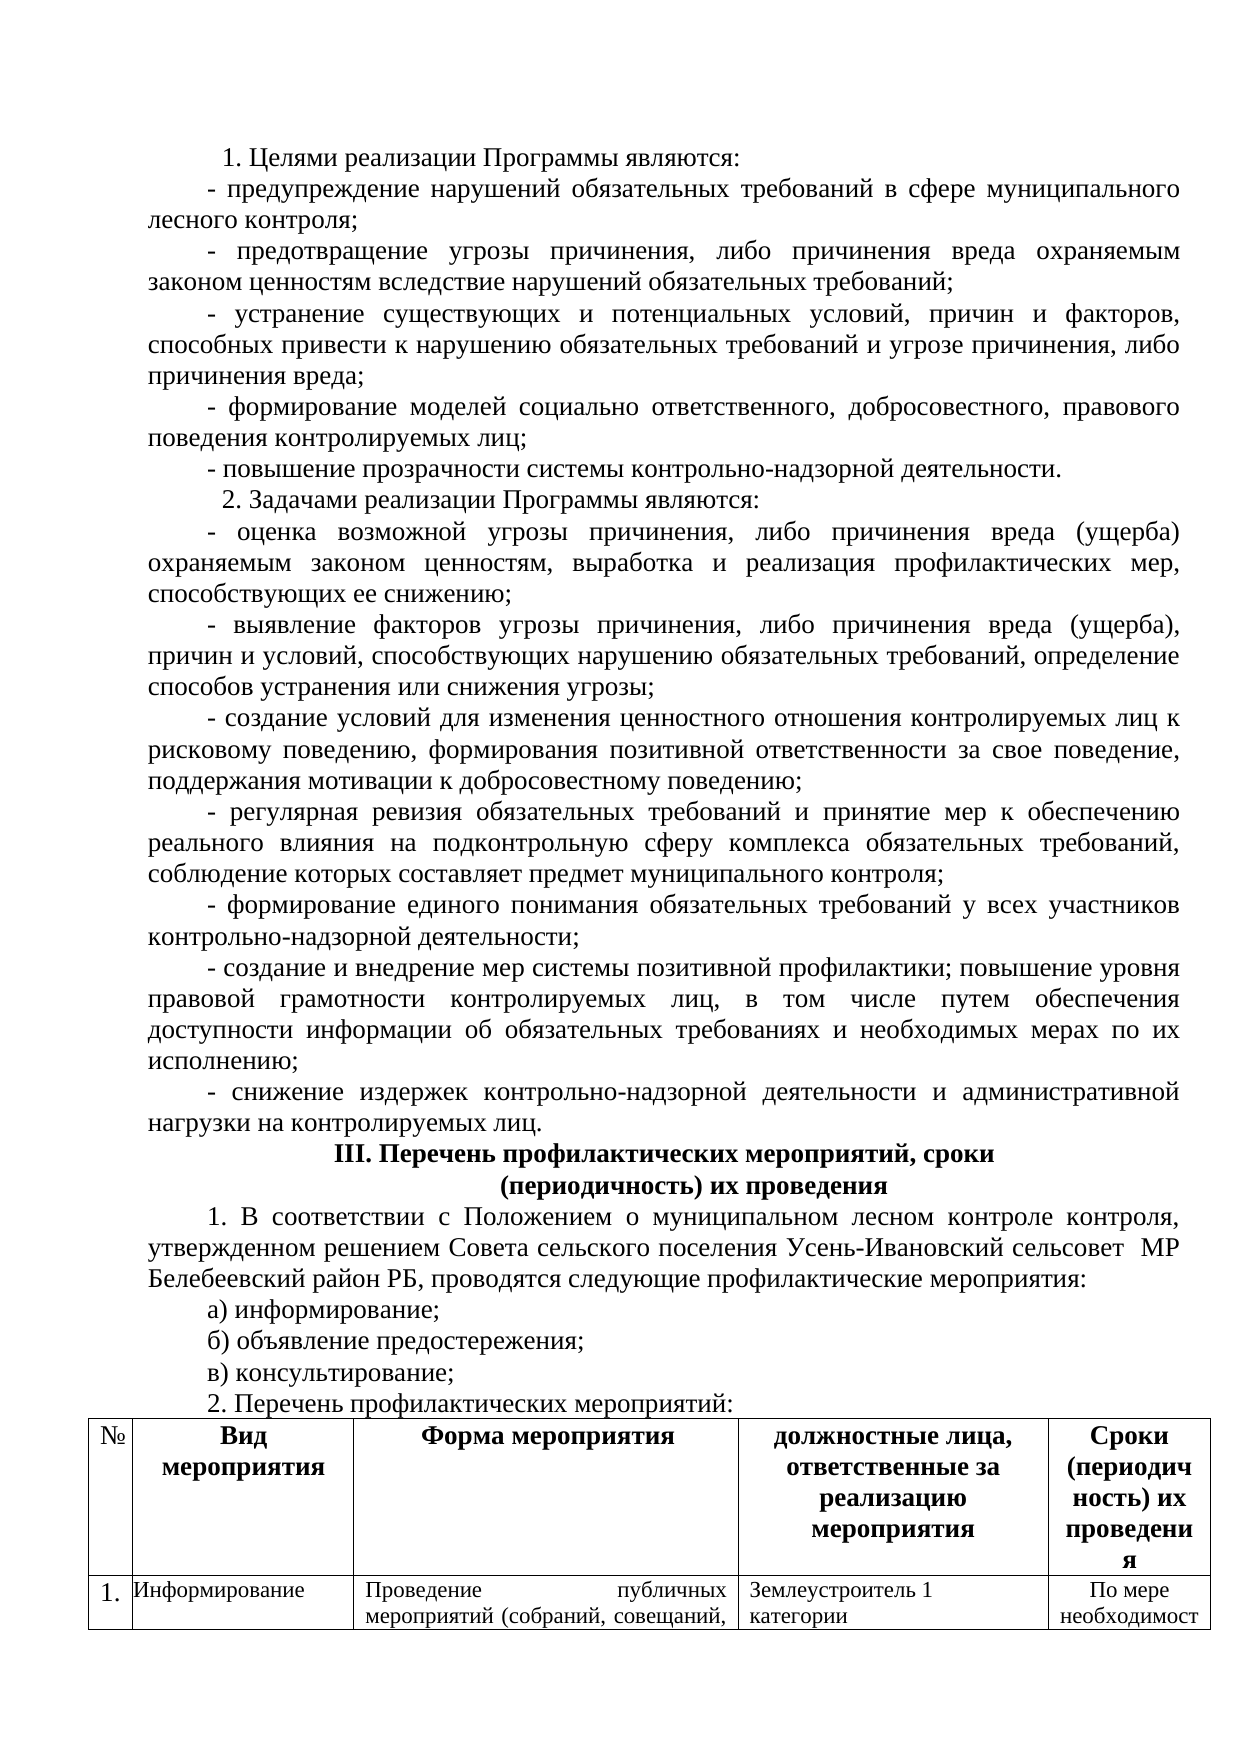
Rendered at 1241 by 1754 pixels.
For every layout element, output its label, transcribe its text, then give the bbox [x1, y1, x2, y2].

text - предупреждение нарушений обязательных требований в сфере муниципального лесного контроля; [148, 172, 1181, 234]
text - оценка возможной угрозы причинения, либо причинения вреда (ущерба) охраняемым законом ценностям, выработка и реализация профилактических мер, способствующих ее снижению; [148, 515, 1181, 608]
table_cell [739, 1576, 1048, 1628]
table_header Форма мероприятия [354, 1419, 738, 1575]
text 1. В соответствии с Положением о муниципальном лесном контроле контроля, утвержденном решением Совета сельского поселения Усень-Ивановский сельсовет МР Белебеевский район РБ, проводятся следующие профилактические мероприятия: [148, 1200, 1181, 1293]
text 2. Перечень профилактических мероприятий: [148, 1387, 1181, 1418]
text - регулярная ревизия обязательных требований и принятие мер к обеспечению реального влияния на подконтрольную сферу комплекса обязательных требований, соблюдение которых составляет предмет муниципального контроля; [148, 795, 1181, 888]
text б) объявление предостережения; [148, 1324, 1181, 1356]
text а) информирование; [148, 1293, 1181, 1324]
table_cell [1049, 1576, 1210, 1628]
text - создание и внедрение мер системы позитивной профилактики; повышение уровня правовой грамотности контролируемых лиц, в том числе путем обеспечения доступности информации об обязательных требованиях и необходимых мерах по их исполнению; [148, 951, 1181, 1075]
text - формирование моделей социально ответственного, добросовестного, правового поведения контролируемых лиц; [148, 390, 1181, 452]
text III. Перечень профилактических мероприятий, сроки [148, 1138, 1181, 1169]
table_header Вид мероприятия [133, 1419, 353, 1575]
text в) консультирование; [148, 1356, 1181, 1387]
text (периодичность) их проведения [148, 1169, 1181, 1200]
text - формирование единого понимания обязательных требований у всех участников контрольно-надзорной деятельности; [148, 888, 1181, 951]
table_cell Информирование [133, 1576, 353, 1628]
text - выявление факторов угрозы причинения, либо причинения вреда (ущерба), причин и условий, способствующих нарушению обязательных требований, определение способов устранения или снижения угрозы; [148, 608, 1181, 702]
table_header должностные лица, ответственные за реализацию мероприятия [739, 1419, 1048, 1575]
text - снижение издержек контрольно-надзорной деятельности и административной нагрузки на контролируемых лиц. [148, 1075, 1181, 1138]
table_header Сроки (периодичность) их проведения [1049, 1419, 1210, 1575]
text - повышение прозрачности системы контрольно-надзорной деятельности. [148, 452, 1181, 483]
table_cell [354, 1576, 738, 1628]
table_header № [89, 1419, 132, 1575]
text - создание условий для изменения ценностного отношения контролируемых лиц к рисковому поведению, формирования позитивной ответственности за свое поведение, поддержания мотивации к добросовестному поведению; [148, 702, 1181, 795]
text 1. Целями реализации Программы являются: [148, 141, 1181, 172]
text - предотвращение угрозы причинения, либо причинения вреда охраняемым законом ценностям вследствие нарушений обязательных требований; [148, 234, 1181, 297]
text 2. Задачами реализации Программы являются: [148, 483, 1181, 515]
text - устранение существующих и потенциальных условий, причин и факторов, способных привести к нарушению обязательных требований и угрозе причинения, либо причинения вреда; [148, 297, 1181, 390]
table_cell 1. [89, 1576, 132, 1628]
